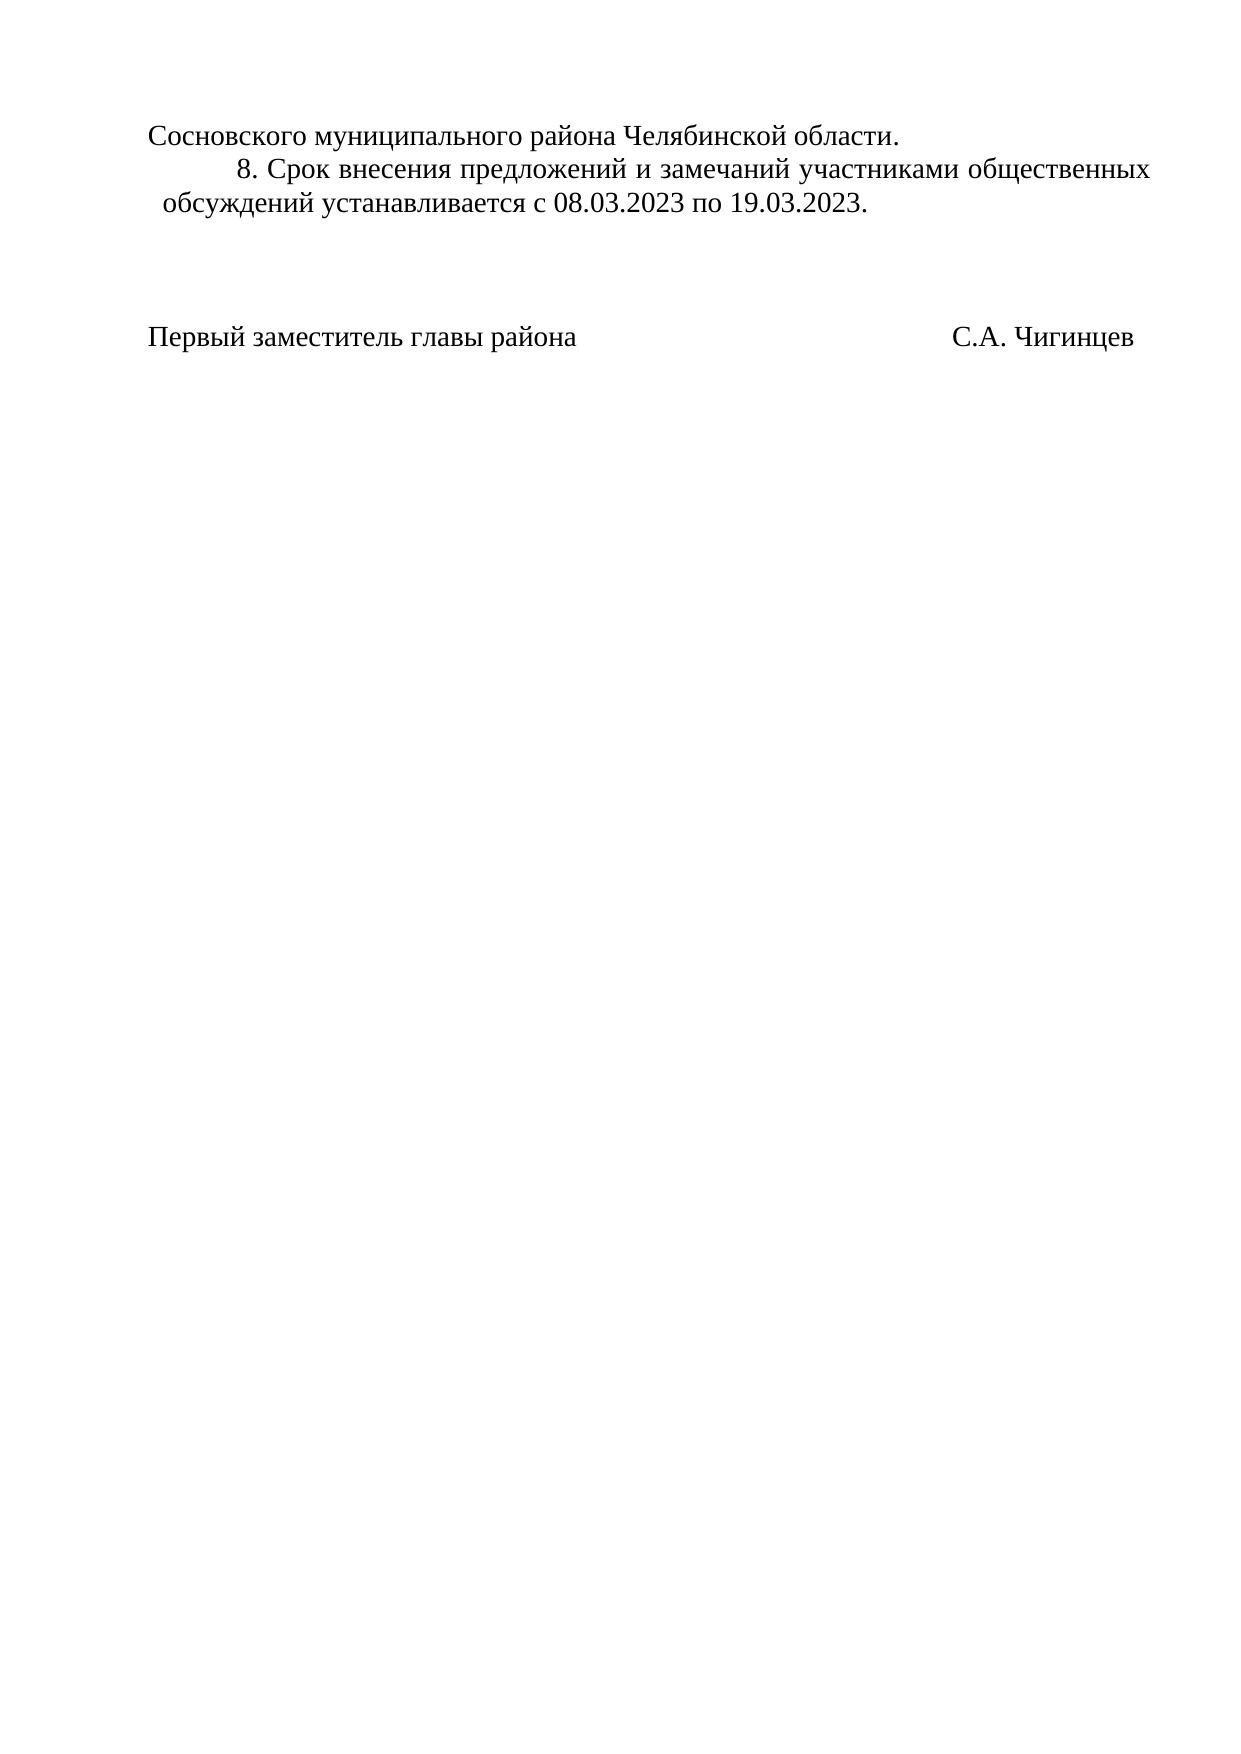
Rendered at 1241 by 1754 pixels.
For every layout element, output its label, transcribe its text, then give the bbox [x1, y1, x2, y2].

text Первый заместитель главы района С.А. Чигинцев [148, 319, 1152, 353]
text 8. Срок внесения предложений и замечаний участниками общественных обсуждений устанавливается с 08.03.2023 по 19.03.2023. [162, 152, 1152, 219]
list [148, 118, 1152, 152]
